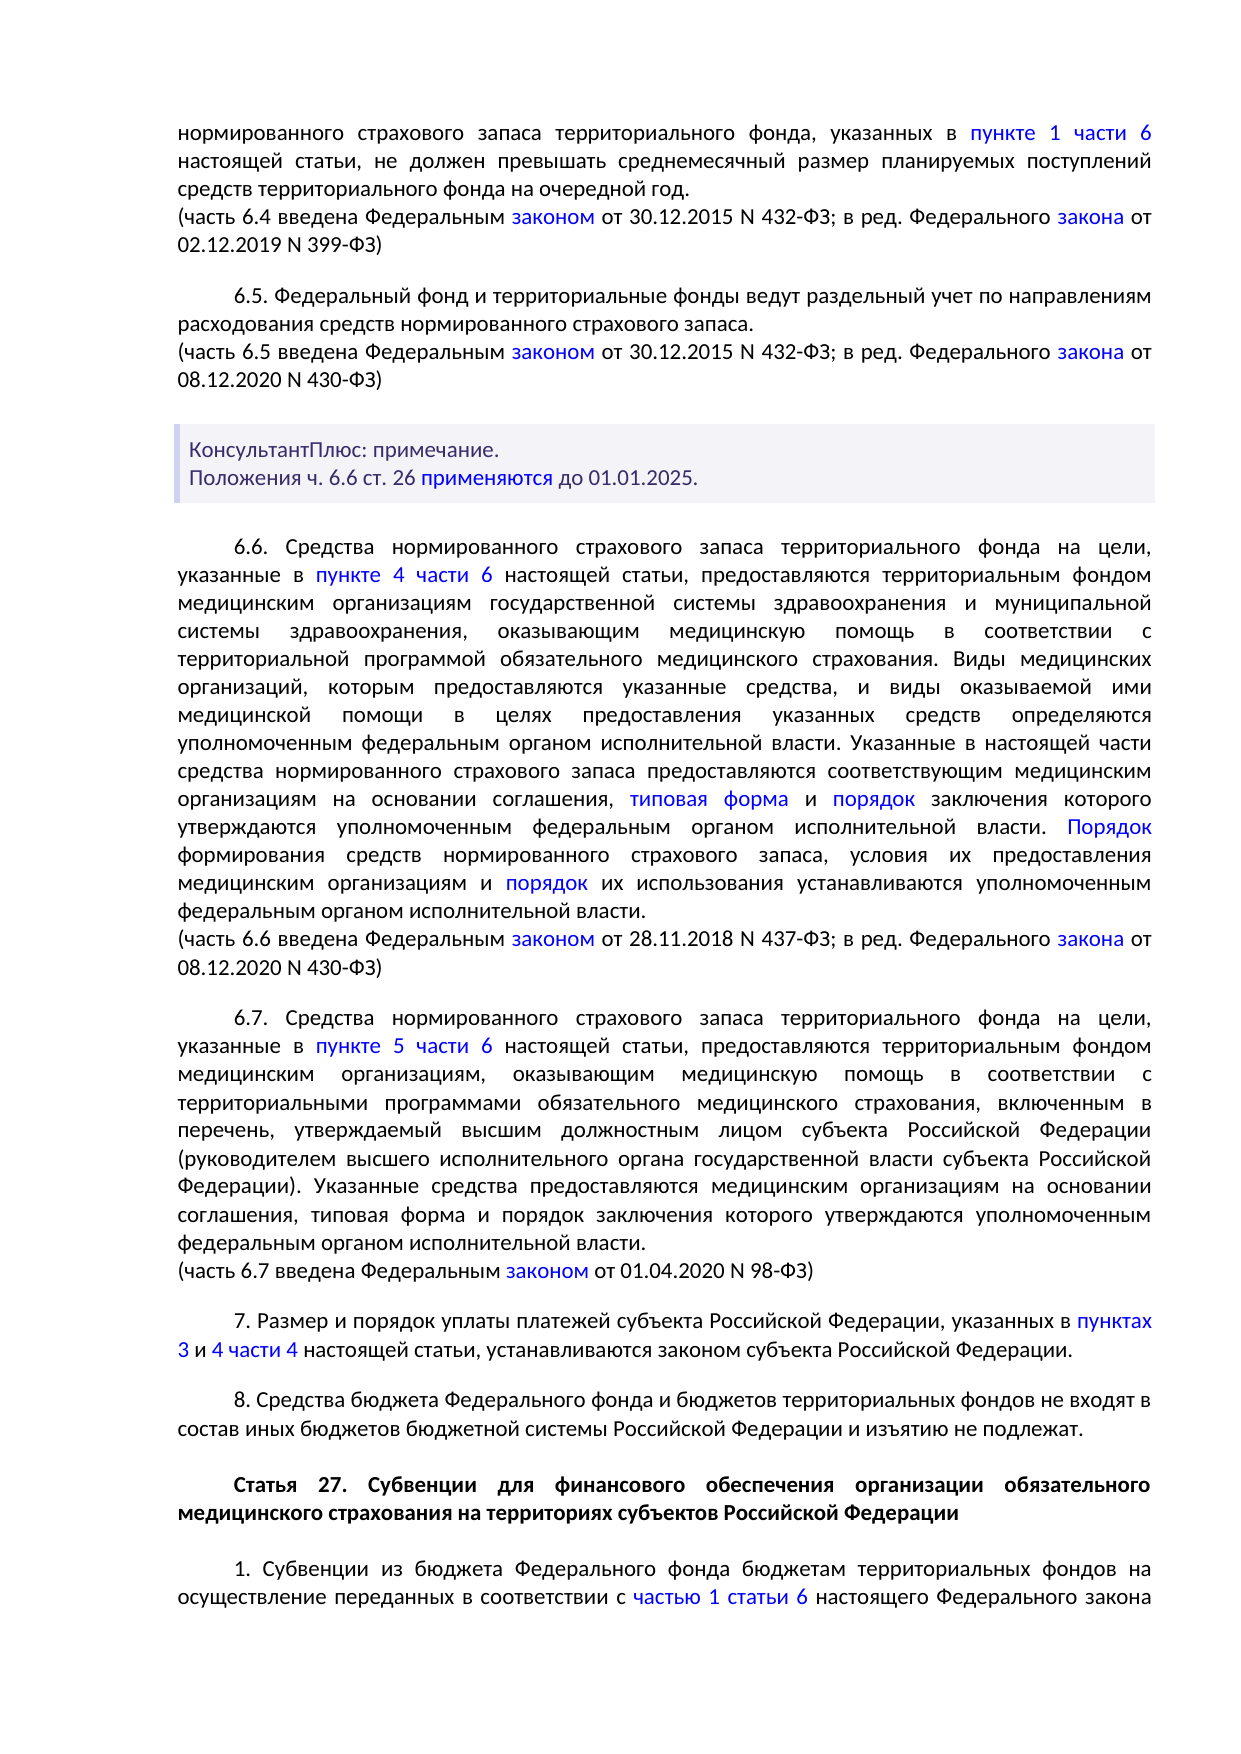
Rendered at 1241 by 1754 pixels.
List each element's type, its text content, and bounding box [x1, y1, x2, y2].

text (часть 6.7 введена Федеральным законом от 01.04.2020 N 98-ФЗ) [177, 1256, 1152, 1284]
text (часть 6.4 введена Федеральным законом от 30.12.2015 N 432-ФЗ; в ред. Федерального закона от 02.12.2019 N 399-ФЗ) [177, 202, 1152, 258]
text 6.5. Федеральный фонд и территориальные фонды ведут раздельный учет по направлениям расходования средств нормированного страхового запаса. [177, 281, 1152, 337]
table_header КонсультантПлюс: примечание. Положения ч. 6.6 ст. 26 применяются до 01.01.2025. [180, 424, 1149, 503]
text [177, 118, 1152, 202]
text 7. Размер и порядок уплаты платежей субъекта Российской Федерации, указанных в пунктах 3 и 4 части 4 настоящей статьи, устанавливаются законом субъекта Российской Федерации. [177, 1307, 1152, 1363]
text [177, 1554, 1152, 1610]
title Статья 27. Субвенции для финансового обеспечения организации обязательного медицинского страхования на территориях субъектов Российской Федерации [177, 1470, 1152, 1526]
text 6.6. Средства нормированного страхового запаса территориального фонда на цели, указанные в пункте 4 части 6 настоящей статьи, предоставляются территориальным фондом медицинским организациям государственной системы здравоохранения и муниципальной системы здравоохранения, оказывающим медицинскую помощь в соответствии с территориальной программой обязательного медицинского страхования. Виды медицинских организаций, которым предоставляются указанные средства, и виды оказываемой ими медицинской помощи в целях предоставления указанных средств определяются уполномоченным федеральным органом исполнительной власти. Указанные в настоящей части средства нормированного страхового запаса предоставляются соответствующим медицинским организациям на основании соглашения, типовая форма и порядок заключения которого утверждаются уполномоченным федеральным органом исполнительной власти. Порядок формирования средств нормированного страхового запаса, условия их предоставления медицинским организациям и порядок их использования устанавливаются уполномоченным федеральным органом исполнительной власти. [177, 532, 1152, 924]
text 8. Средства бюджета Федерального фонда и бюджетов территориальных фондов не входят в состав иных бюджетов бюджетной системы Российской Федерации и изъятию не подлежат. [177, 1386, 1152, 1442]
text (часть 6.5 введена Федеральным законом от 30.12.2015 N 432-ФЗ; в ред. Федерального закона от 08.12.2020 N 430-ФЗ) [177, 337, 1152, 393]
text 6.7. Средства нормированного страхового запаса территориального фонда на цели, указанные в пункте 5 части 6 настоящей статьи, предоставляются территориальным фондом медицинским организациям, оказывающим медицинскую помощь в соответствии с территориальными программами обязательного медицинского страхования, включенным в перечень, утверждаемый высшим должностным лицом субъекта Российской Федерации (руководителем высшего исполнительного органа государственной власти субъекта Российской Федерации). Указанные средства предоставляются медицинским организациям на основании соглашения, типовая форма и порядок заключения которого утверждаются уполномоченным федеральным органом исполнительной власти. [177, 1003, 1152, 1256]
text (часть 6.6 введена Федеральным законом от 28.11.2018 N 437-ФЗ; в ред. Федерального закона от 08.12.2020 N 430-ФЗ) [177, 924, 1152, 981]
